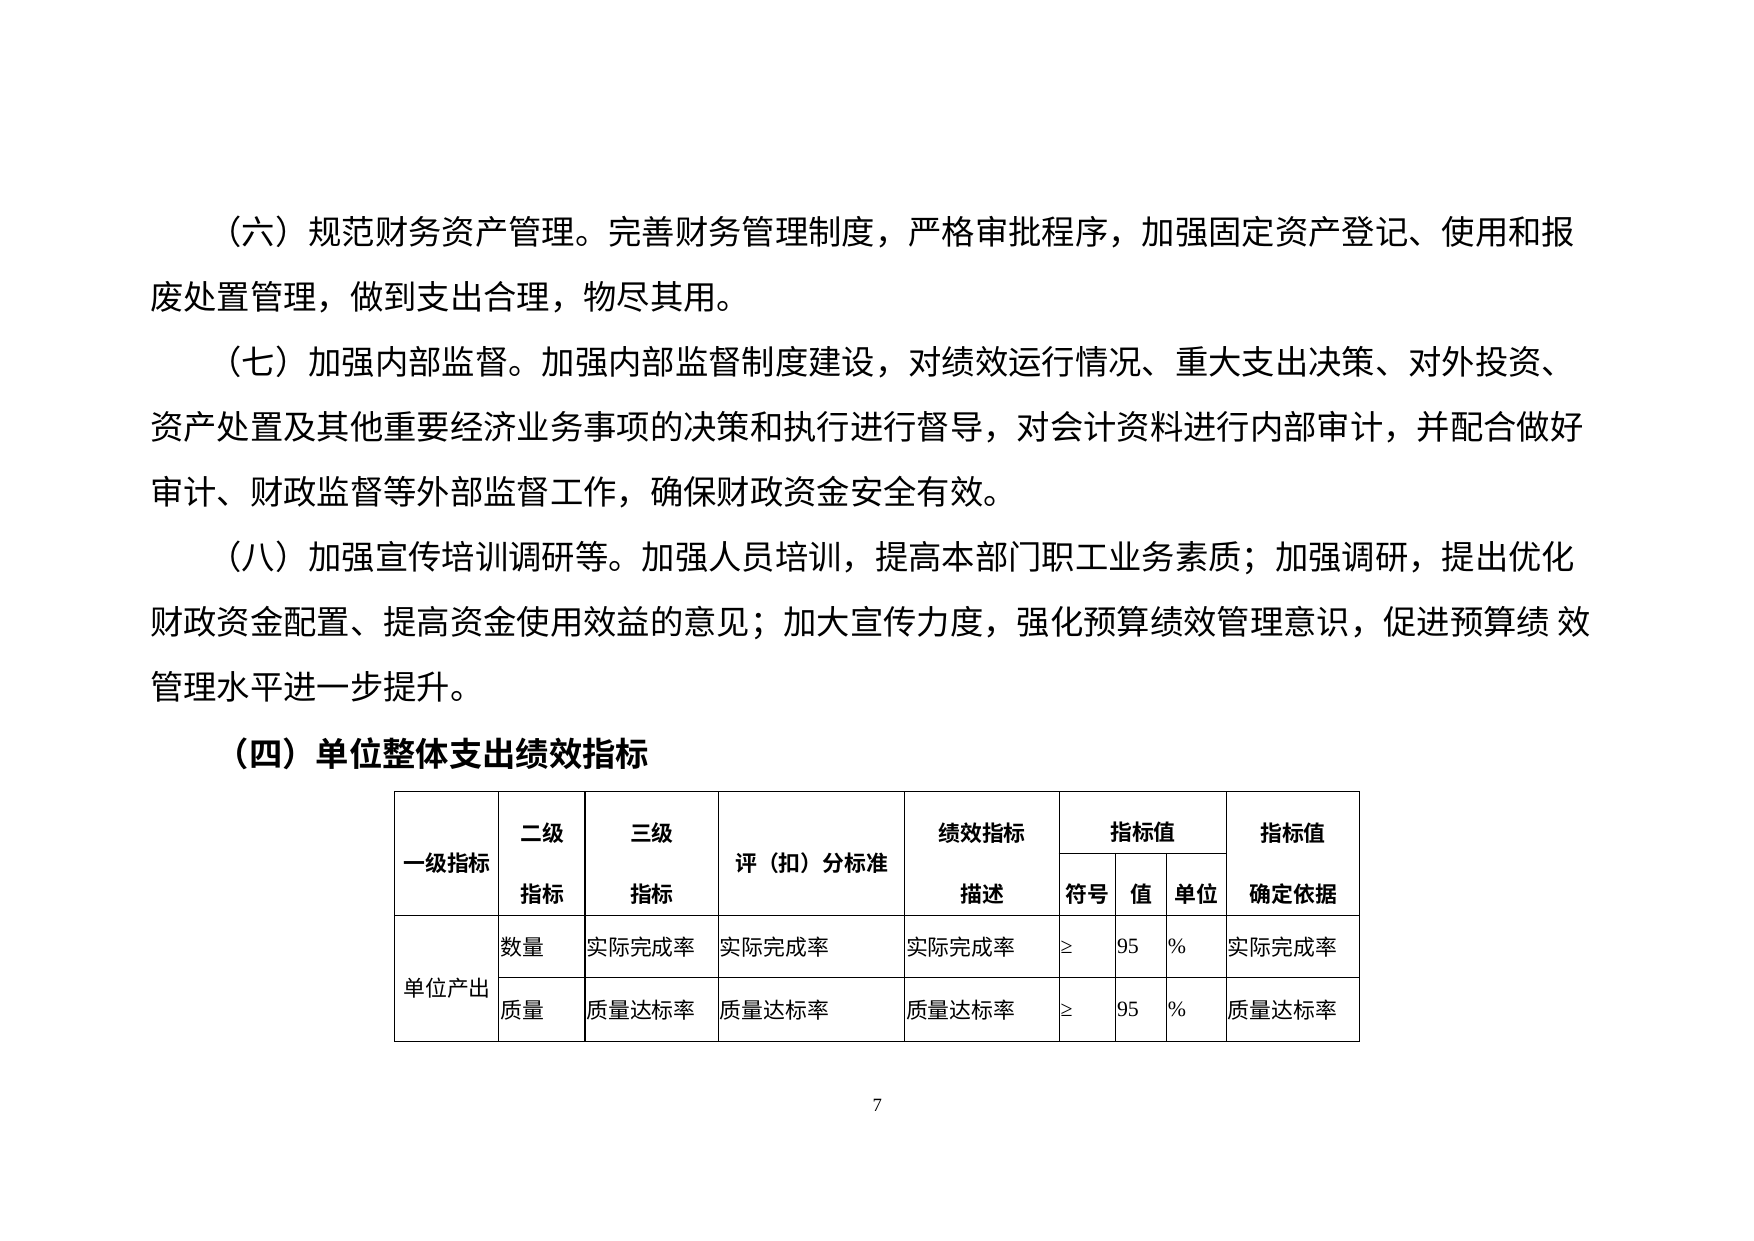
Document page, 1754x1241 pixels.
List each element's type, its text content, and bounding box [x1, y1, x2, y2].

table_cell 实际完成率 [1227, 916, 1359, 977]
text （七）加强内部监督。加强内部监督制度建设，对绩效运行情况、重大支出决策、对外投资、资产处置及其他重要经济业务事项的决策和执行进行督导，对会计资料进行内部审计，并配合做好审计、财政监督等外部监督工作，确保财政资金安全有效。 [150, 328, 1604, 523]
table_cell % [1167, 978, 1226, 1041]
table_cell ≥ [1060, 978, 1115, 1041]
table_header 一级指标 [395, 792, 498, 915]
table_cell 95 [1116, 978, 1166, 1041]
table_header 指标值 确定依据 [1227, 792, 1359, 915]
table_cell % [1167, 916, 1226, 977]
table_header 评（扣）分标准 [719, 792, 904, 915]
table_header 二级 指标 [499, 792, 584, 915]
table_cell 质量达标率 [586, 978, 718, 1041]
table_cell 实际完成率 [905, 916, 1059, 977]
table_cell 质量达标率 [905, 978, 1059, 1041]
table_cell 实际完成率 [719, 916, 904, 977]
table_cell 数量 [499, 916, 584, 977]
table_header 三级 指标 [586, 792, 718, 915]
table_cell 95 [1116, 916, 1166, 977]
table_cell 符号 [1060, 854, 1115, 915]
table_header 绩效指标 描述 [905, 792, 1059, 915]
table_cell ≥ [1060, 916, 1115, 977]
table_cell 质量达标率 [719, 978, 904, 1041]
table_cell 单位 [1167, 854, 1226, 915]
table_cell 单位产出 [395, 916, 498, 1041]
text （四）单位整体支出绩效指标 [150, 718, 1604, 778]
table_cell 质量达标率 [1227, 978, 1359, 1041]
table_cell 实际完成率 [586, 916, 718, 977]
text （六）规范财务资产管理。完善财务管理制度，严格审批程序，加强固定资产登记、使用和报废处置管理，做到支出合理，物尽其用。 [150, 198, 1604, 328]
table_cell 值 [1116, 854, 1166, 915]
table_cell 质量 [499, 978, 584, 1041]
text （八）加强宣传培训调研等。加强人员培训，提高本部门职工业务素质；加强调研，提出优化财政资金配置、提高资金使用效益的意见；加大宣传力度，强化预算绩效管理意识，促进预算绩 效管理水平进一步提升。 [150, 523, 1604, 718]
table_header 指标值 [1060, 792, 1226, 853]
